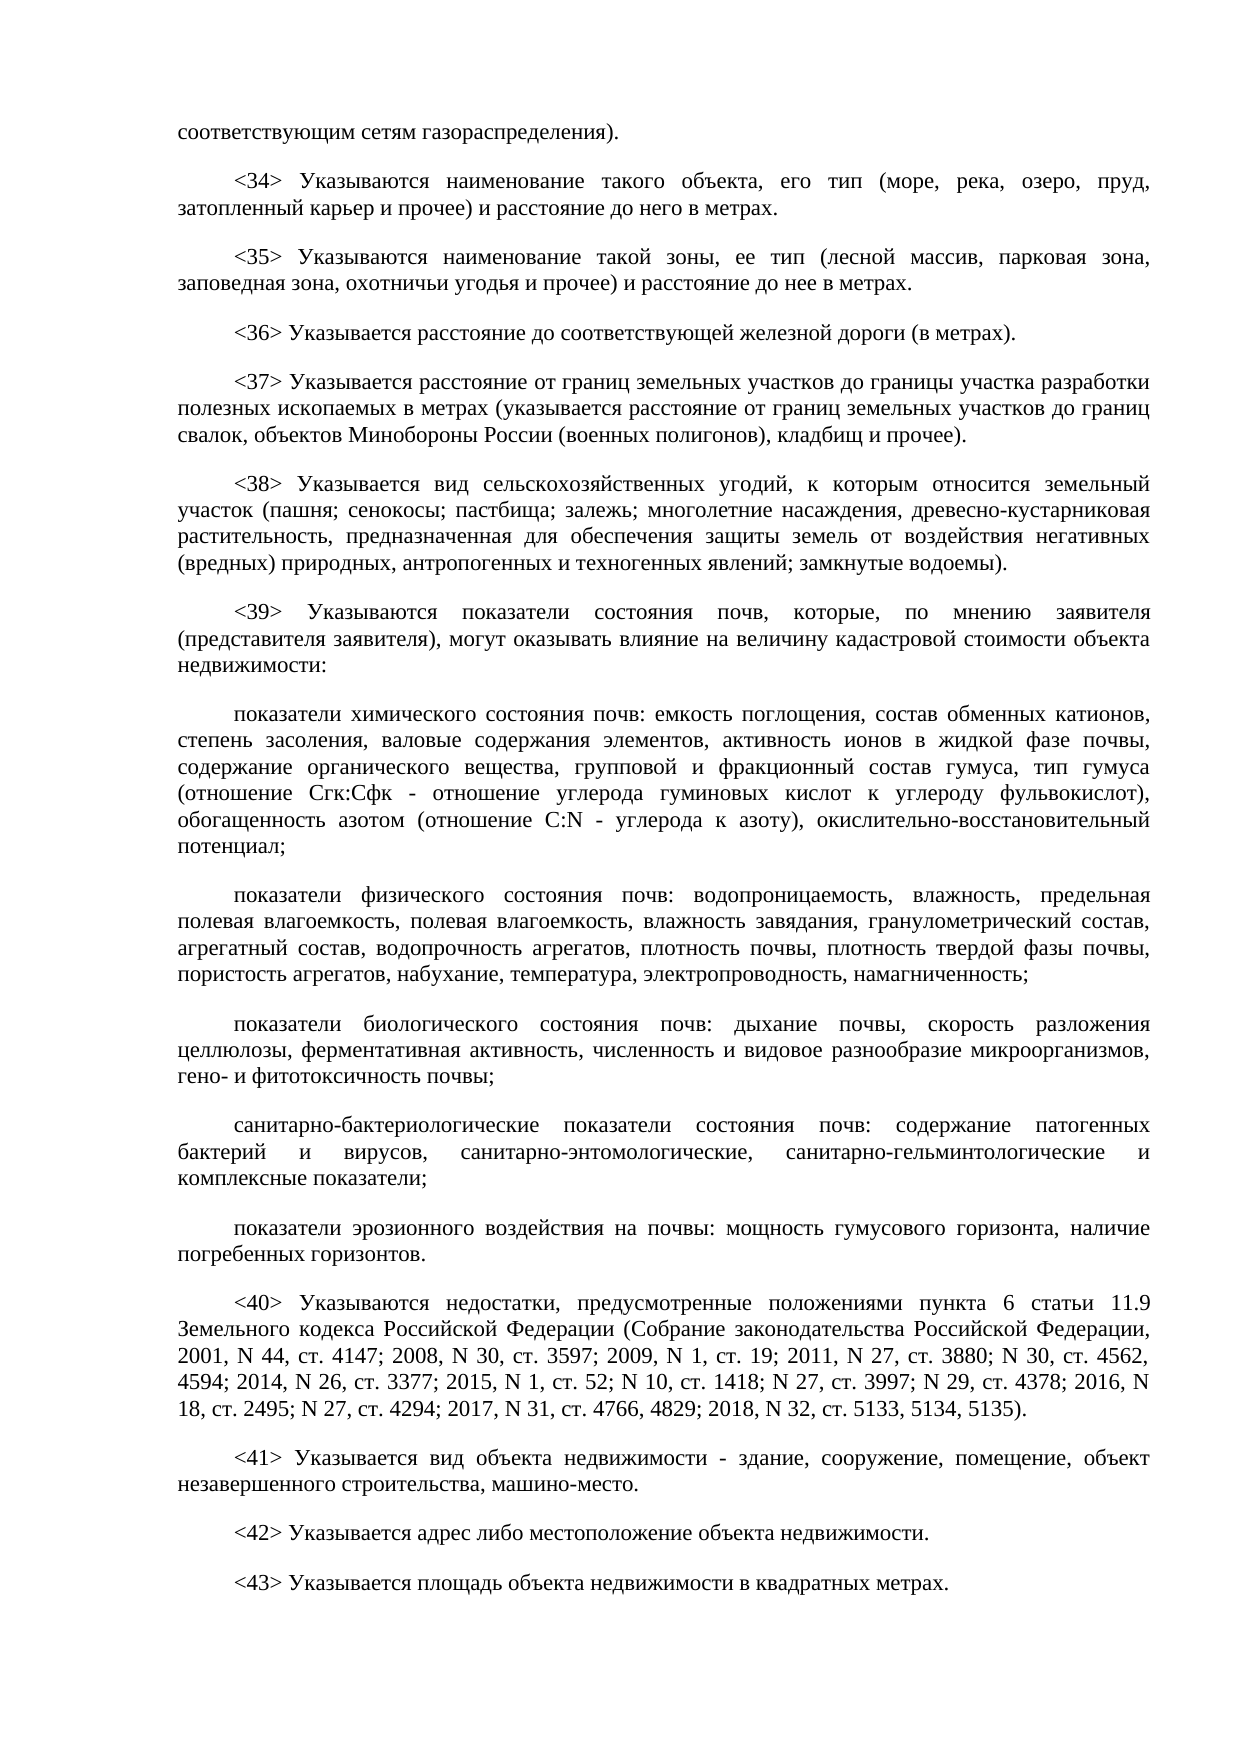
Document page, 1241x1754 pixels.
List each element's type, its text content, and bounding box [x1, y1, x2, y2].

text показатели эрозионного воздействия на почвы: мощность гумусового горизонта, наличие погребенных горизонтов. [177, 1213, 1152, 1266]
text <37> Указывается расстояние от границ земельных участков до границы участка разработки полезных ископаемых в метрах (указывается расстояние от границ земельных участков до границ свалок, объектов Минобороны России (военных полигонов), кладбищ и прочее). [177, 368, 1152, 447]
text показатели химического состояния почв: емкость поглощения, состав обменных катионов, степень засоления, валовые содержания элементов, активность ионов в жидкой фазе почвы, содержание органического вещества, групповой и фракционный состав гумуса, тип гумуса (отношение Сгк:Сфк - отношение углерода гуминовых кислот к углероду фульвокислот), обогащенность азотом (отношение C:N - углерода к азоту), окислительно-восстановительный потенциал; [177, 700, 1152, 858]
text <34> Указываются наименование такого объекта, его тип (море, река, озеро, пруд, затопленный карьер и прочее) и расстояние до него в метрах. [177, 167, 1152, 220]
text показатели физического состояния почв: водопроницаемость, влажность, предельная полевая влагоемкость, полевая влагоемкость, влажность завядания, гранулометрический состав, агрегатный состав, водопрочность агрегатов, плотность почвы, плотность твердой фазы почвы, пористость агрегатов, набухание, температура, электропроводность, намагниченность; [177, 881, 1152, 987]
text <40> Указываются недостатки, предусмотренные положениями пункта 6 статьи 11.9 Земельного кодекса Российской Федерации (Собрание законодательства Российской Федерации, 2001, N 44, ст. 4147; 2008, N 30, ст. 3597; 2009, N 1, ст. 19; 2011, N 27, ст. 3880; N 30, ст. 4562, 4594; 2014, N 26, ст. 3377; 2015, N 1, ст. 52; N 10, ст. 1418; N 27, ст. 3997; N 29, ст. 4378; 2016, N 18, ст. 2495; N 27, ст. 4294; 2017, N 31, ст. 4766, 4829; 2018, N 32, ст. 5133, 5134, 5135). [177, 1289, 1152, 1421]
text <38> Указывается вид сельскохозяйственных угодий, к которым относится земельный участок (пашня; сенокосы; пастбища; залежь; многолетние насаждения, древесно-кустарниковая растительность, предназначенная для обеспечения защиты земель от воздействия негативных (вредных) природных, антропогенных и техногенных явлений; замкнутые водоемы). [177, 470, 1152, 575]
text показатели биологического состояния почв: дыхание почвы, скорость разложения целлюлозы, ферментативная активность, численность и видовое разнообразие микроорганизмов, гено- и фитотоксичность почвы; [177, 1009, 1152, 1089]
text <43> Указывается площадь объекта недвижимости в квадратных метрах. [177, 1569, 1152, 1595]
text <42> Указывается адрес либо местоположение объекта недвижимости. [177, 1519, 1152, 1546]
text <39> Указываются показатели состояния почв, которые, по мнению заявителя (представителя заявителя), могут оказывать влияние на величину кадастровой стоимости объекта недвижимости: [177, 598, 1152, 677]
text <35> Указываются наименование такой зоны, ее тип (лесной массив, парковая зона, заповедная зона, охотничьи угодья и прочее) и расстояние до нее в метрах. [177, 243, 1152, 296]
text <41> Указывается вид объекта недвижимости - здание, сооружение, помещение, объект незавершенного строительства, машино-место. [177, 1444, 1152, 1497]
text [177, 118, 1152, 144]
text санитарно-бактериологические показатели состояния почв: содержание патогенных бактерий и вирусов, санитарно-энтомологические, санитарно-гельминтологические и комплексные показатели; [177, 1112, 1152, 1191]
text <36> Указывается расстояние до соответствующей железной дороги (в метрах). [177, 319, 1152, 345]
